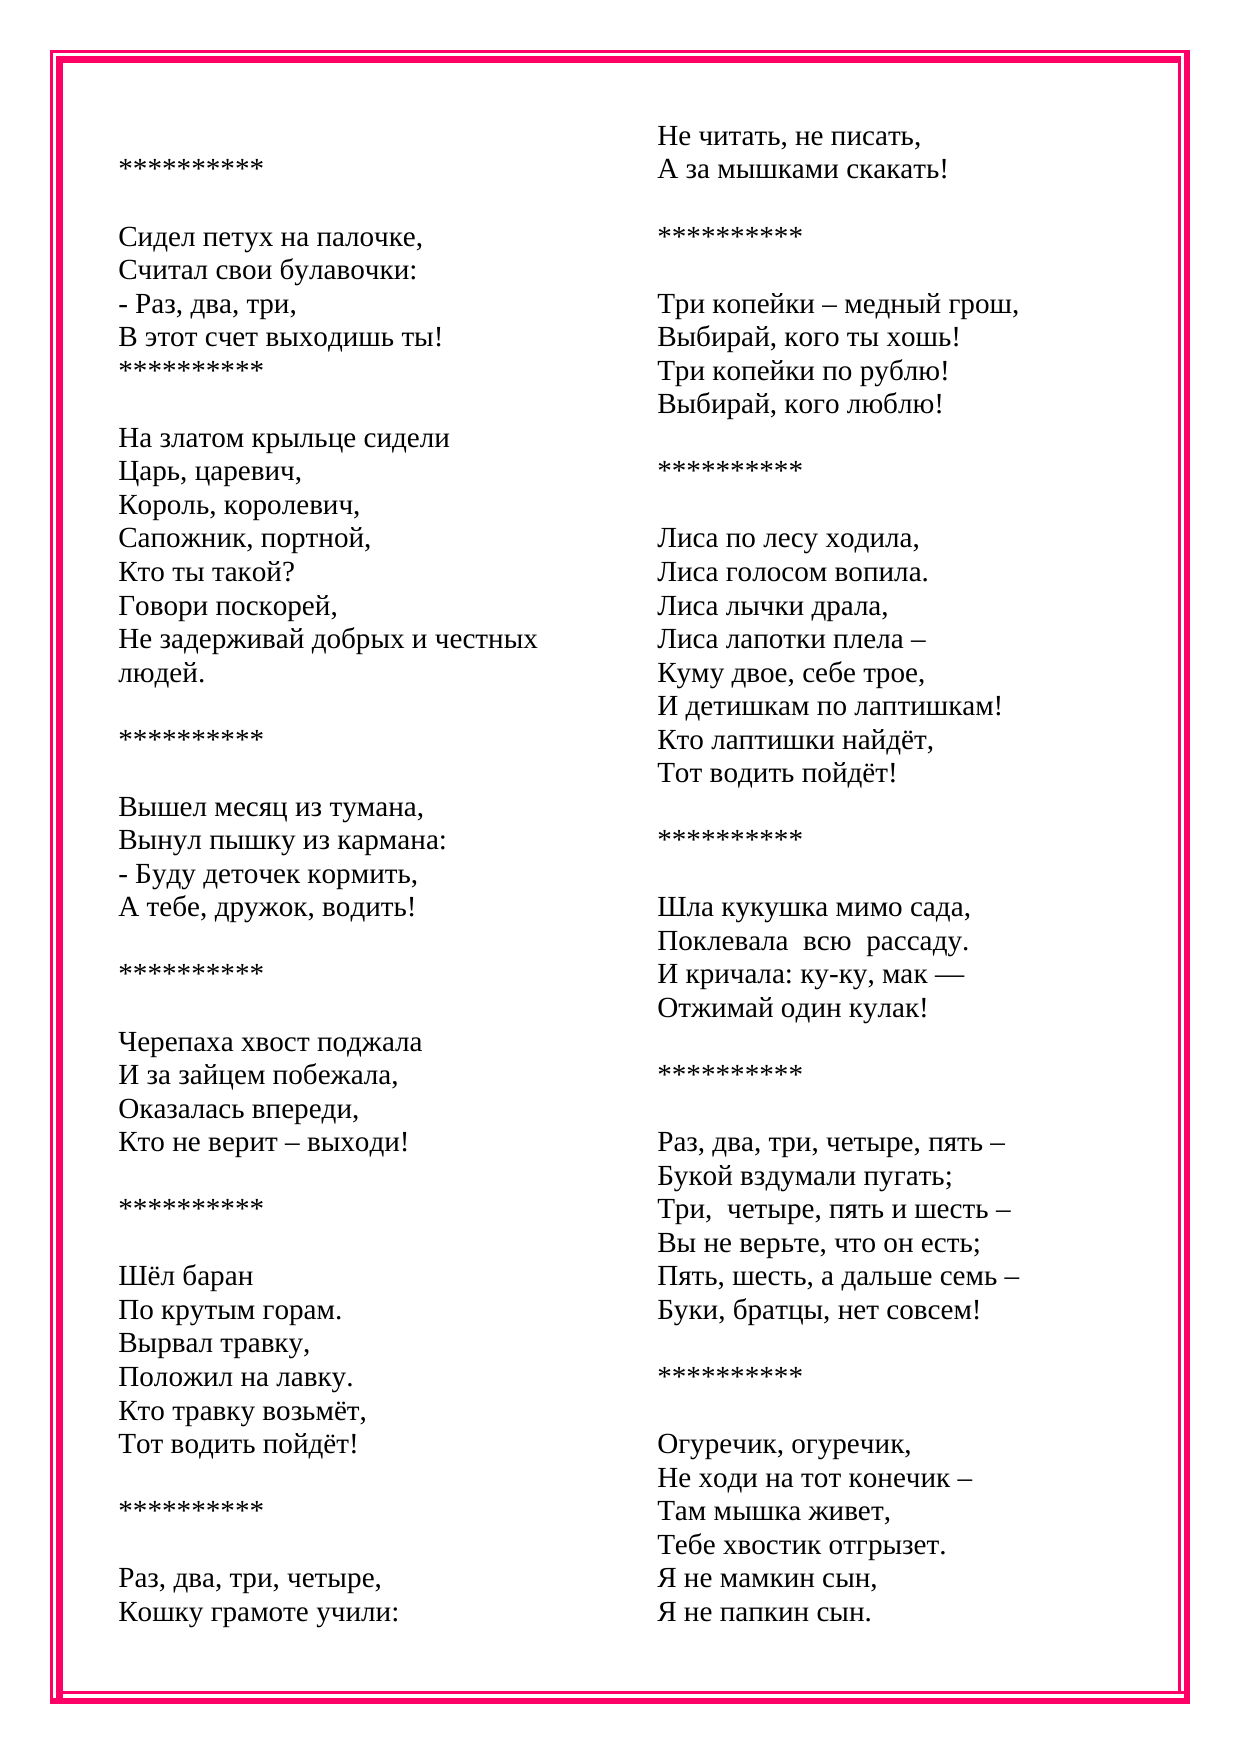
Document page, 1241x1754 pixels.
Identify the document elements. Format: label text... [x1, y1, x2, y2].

text Не задерживай добрых и честных людей. [118, 621, 583, 688]
text Лиса по лесу ходила, [657, 521, 1122, 554]
text Поклевала всю рассаду. [657, 923, 1122, 957]
text Три, четыре, пять и шесть – [657, 1191, 1122, 1225]
text А за мышками скакать! [657, 152, 1122, 185]
text Выбирай, кого ты хошь! [657, 319, 1122, 353]
text Огуречик, огуречик, [657, 1426, 1122, 1460]
text Вырвал травку, [118, 1326, 583, 1359]
text Отжимай один кулак! [657, 990, 1122, 1024]
text Раз, два, три, четыре, пять – [657, 1124, 1122, 1158]
text Говори поскорей, [118, 588, 583, 621]
text Раз, два, три, четыре, [118, 1560, 583, 1594]
text Царь, царевич, [118, 453, 583, 487]
text Считал свои булавочки: [118, 252, 583, 286]
text И детишкам по лаптишкам! [657, 688, 1122, 722]
text Там мышка живет, [657, 1493, 1122, 1527]
text ********** [657, 822, 1122, 856]
text Тот водить пойдёт! [657, 755, 1122, 789]
text Не ходи на тот конечик – [657, 1460, 1122, 1493]
text ********** [657, 453, 1122, 487]
text ********** [118, 1493, 583, 1527]
text А тебе, дружок, водить! [118, 889, 583, 923]
text ********** [118, 152, 583, 185]
text Вы не верьте, что он есть; [657, 1225, 1122, 1258]
text На златом крыльце сидели [118, 420, 583, 453]
text Оказалась впереди, [118, 1091, 583, 1124]
text И за зайцем побежала, [118, 1057, 583, 1091]
text - Буду деточек кормить, [118, 856, 583, 889]
text Лиса голосом вопила. [657, 554, 1122, 588]
text - Раз, два, три, [118, 286, 583, 319]
text По крутым горам. [118, 1292, 583, 1326]
text Вынул пышку из кармана: [118, 822, 583, 856]
text Вышел месяц из тумана, [118, 789, 583, 822]
text Пять, шесть, а дальше семь – [657, 1258, 1122, 1292]
text Черепаха хвост поджала [118, 1024, 583, 1057]
text Сидел петух на палочке, [118, 219, 583, 252]
text В этот счет выходишь ты! [118, 319, 583, 353]
text Я не папкин сын. [657, 1594, 1122, 1627]
text Кто ты такой? [118, 554, 583, 588]
text Я не мамкин сын, [657, 1560, 1122, 1594]
text ********** [118, 722, 583, 755]
text Король, королевич, [118, 487, 583, 521]
text ********** [657, 219, 1122, 252]
text Кошку грамоте учили: [118, 1594, 583, 1627]
text И кричала: ку-ку, мак — [657, 957, 1122, 990]
text Тот водить пойдёт! [118, 1426, 583, 1460]
text Шла кукушка мимо сада, [657, 889, 1122, 923]
text Кто лаптишки найдёт, [657, 722, 1122, 755]
text ********** [657, 1359, 1122, 1393]
text Не читать, не писать, [657, 118, 1122, 152]
text Положил на лавку. [118, 1359, 583, 1393]
text Три копейки – медный грош, [657, 286, 1122, 319]
text ********** [657, 1057, 1122, 1091]
text Букой вздумали пугать; [657, 1158, 1122, 1191]
text Сапожник, портной, [118, 521, 583, 554]
text Лиса лычки драла, [657, 588, 1122, 621]
text Куму двое, себе трое, [657, 655, 1122, 688]
text Кто травку возьмёт, [118, 1393, 583, 1426]
text Кто не верит – выходи! [118, 1124, 583, 1158]
text ********** [118, 1191, 583, 1225]
text Шёл баран [118, 1258, 583, 1292]
text ********** [118, 957, 583, 990]
text ********** [118, 353, 583, 386]
text Тебе хвостик отгрызет. [657, 1527, 1122, 1560]
text Три копейки по рублю! [657, 353, 1122, 386]
text Выбирай, кого люблю! [657, 386, 1122, 420]
text Лиса лапотки плела – [657, 621, 1122, 655]
text Буки, братцы, нет совсем! [657, 1292, 1122, 1326]
